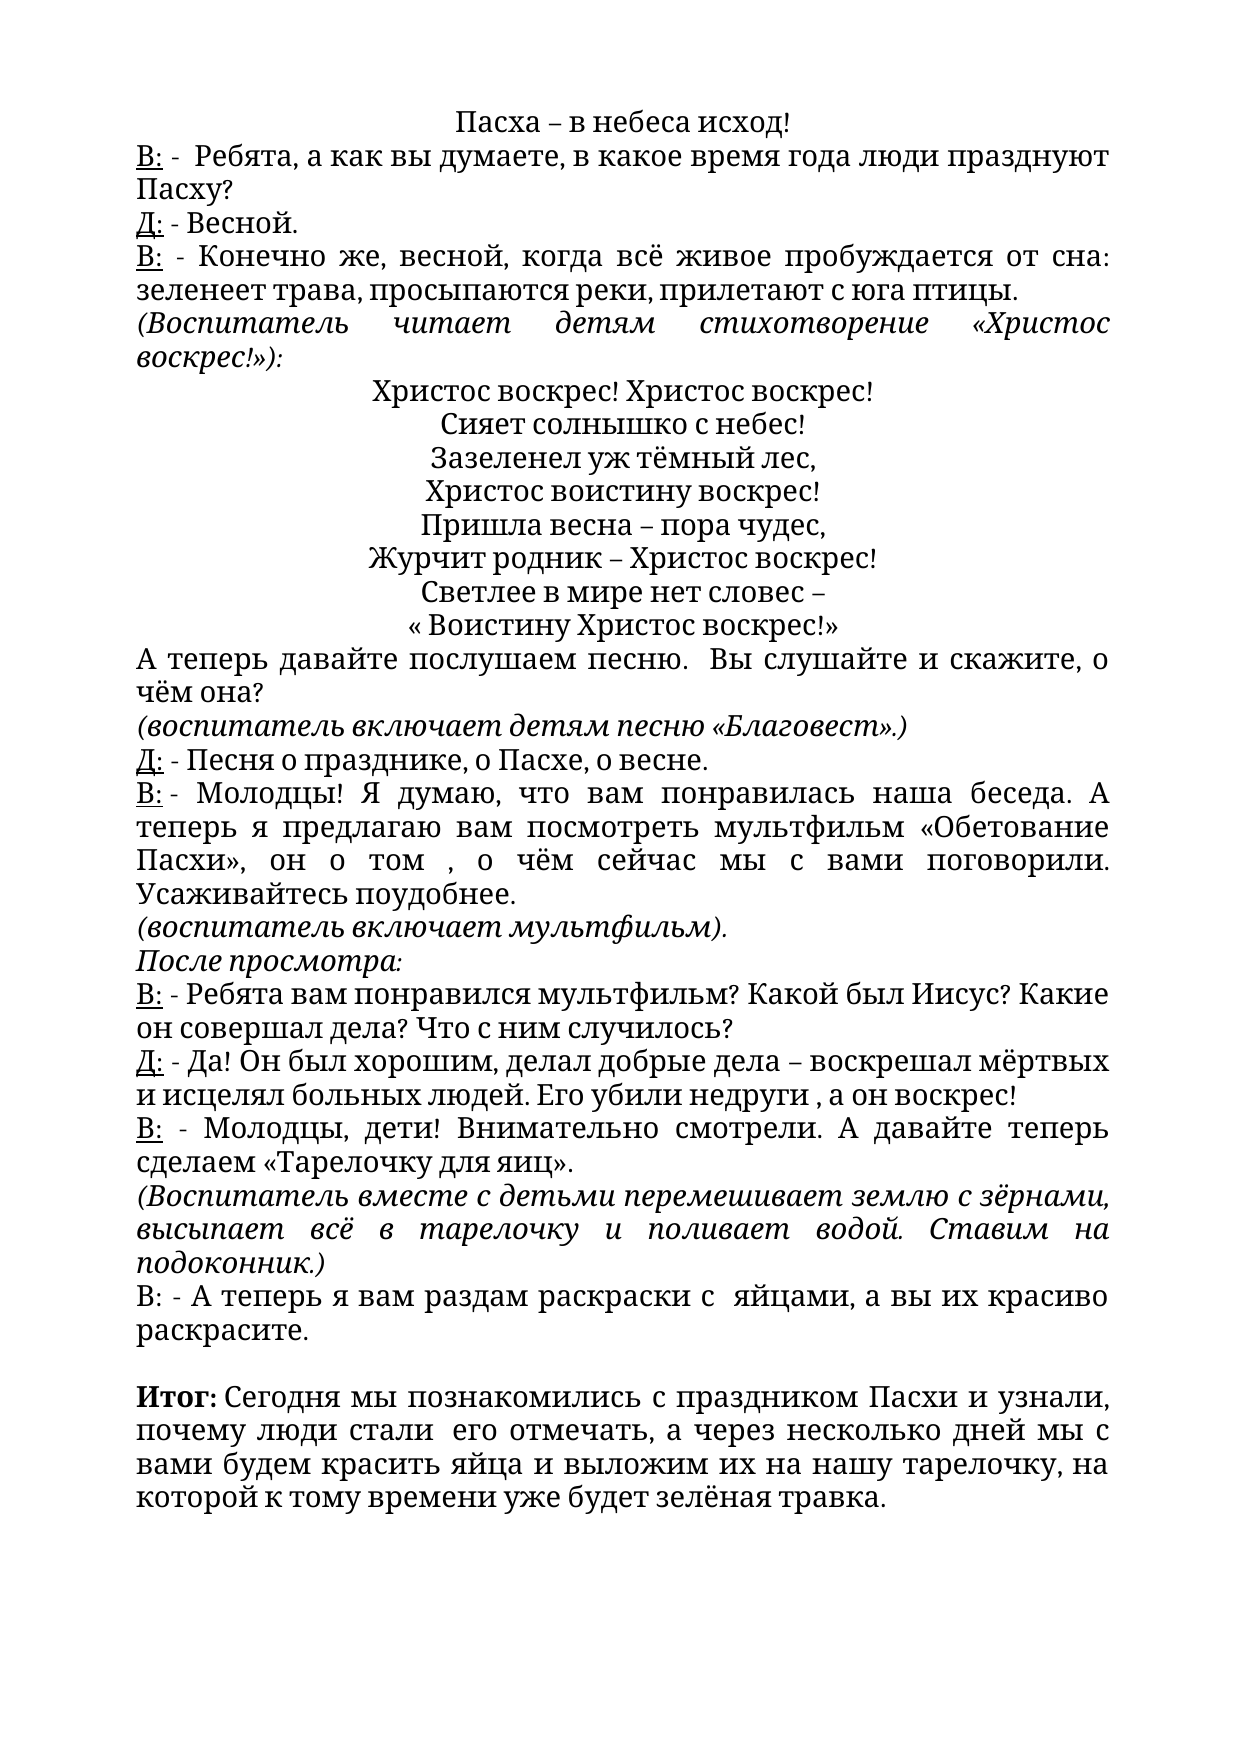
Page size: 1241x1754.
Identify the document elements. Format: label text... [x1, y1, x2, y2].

text Сияет солнышко с небес! [136, 408, 1110, 442]
text В: - Молодцы! Я думаю, что вам понравилась наша беседа. А теперь я предлагаю вам посмотреть мультфильм «Обетование Пасхи», он о том , о чём сейчас мы с вами поговорили. Усаживайтесь поудобнее. [136, 777, 1110, 911]
text В: - Конечно же, весной, когда всё живое пробуждается от сна: зеленеет трава, просыпаются реки, прилетают с юга птицы. [136, 241, 1110, 308]
text Пасха – в небеса исход! [136, 106, 1110, 140]
text В: - Ребята, а как вы думаете, в какое время года люди празднуют Пасху? [136, 140, 1110, 207]
text Светлее в мире нет словес – [136, 576, 1110, 609]
text Д: - Песня о празднике, о Пасхе, о весне. [136, 744, 1110, 777]
text (воспитатель включает детям песню «Благовест».) [136, 710, 1110, 744]
text (Воспитатель читает детям стихотворение «Христос воскрес!»): [136, 308, 1110, 375]
text В: - Молодцы, дети! Внимательно смотрели. А давайте теперь сделаем «Тарелочку для яиц». [136, 1113, 1110, 1180]
text Христос воистину воскрес! [136, 475, 1110, 509]
text Д: - Весной. [136, 207, 1110, 241]
text (Воспитатель вместе с детьми перемешивает землю с зёрнами, высыпает всё в тарелочку и поливает водой. Ставим на подоконник.) [136, 1180, 1110, 1280]
text « Воистину Христос воскрес!» [136, 609, 1110, 643]
text В: - Ребята вам понравился мультфильм? Какой был Иисус? Какие он совершал дела? Что с ним случилось? [136, 978, 1110, 1046]
text (воспитатель включает мультфильм). [136, 911, 1110, 945]
text После просмотра: [136, 945, 1110, 978]
text Зазеленел уж тёмный лес, [136, 442, 1110, 475]
text Пришла весна – пора чудес, [136, 509, 1110, 542]
text Итог: Сегодня мы познакомились с праздником Пасхи и узнали, почему люди стали его отмечать, а через несколько дней мы с вами будем красить яйца и выложим их на нашу тарелочку, на которой к тому времени уже будет зелёная травка. [136, 1381, 1110, 1515]
text Д: - Да! Он был хорошим, делал добрые дела – воскрешал мёртвых и исцелял больных людей. Его убили недруги , а он воскрес! [136, 1046, 1110, 1113]
text Христос воскрес! Христос воскрес! [136, 375, 1110, 408]
text В: - А теперь я вам раздам раскраски с яйцами, а вы их красиво раскрасите. [136, 1280, 1110, 1347]
text А теперь давайте послушаем песню. Вы слушайте и скажите, о чём она? [136, 643, 1110, 710]
text Журчит родник – Христос воскрес! [136, 542, 1110, 576]
